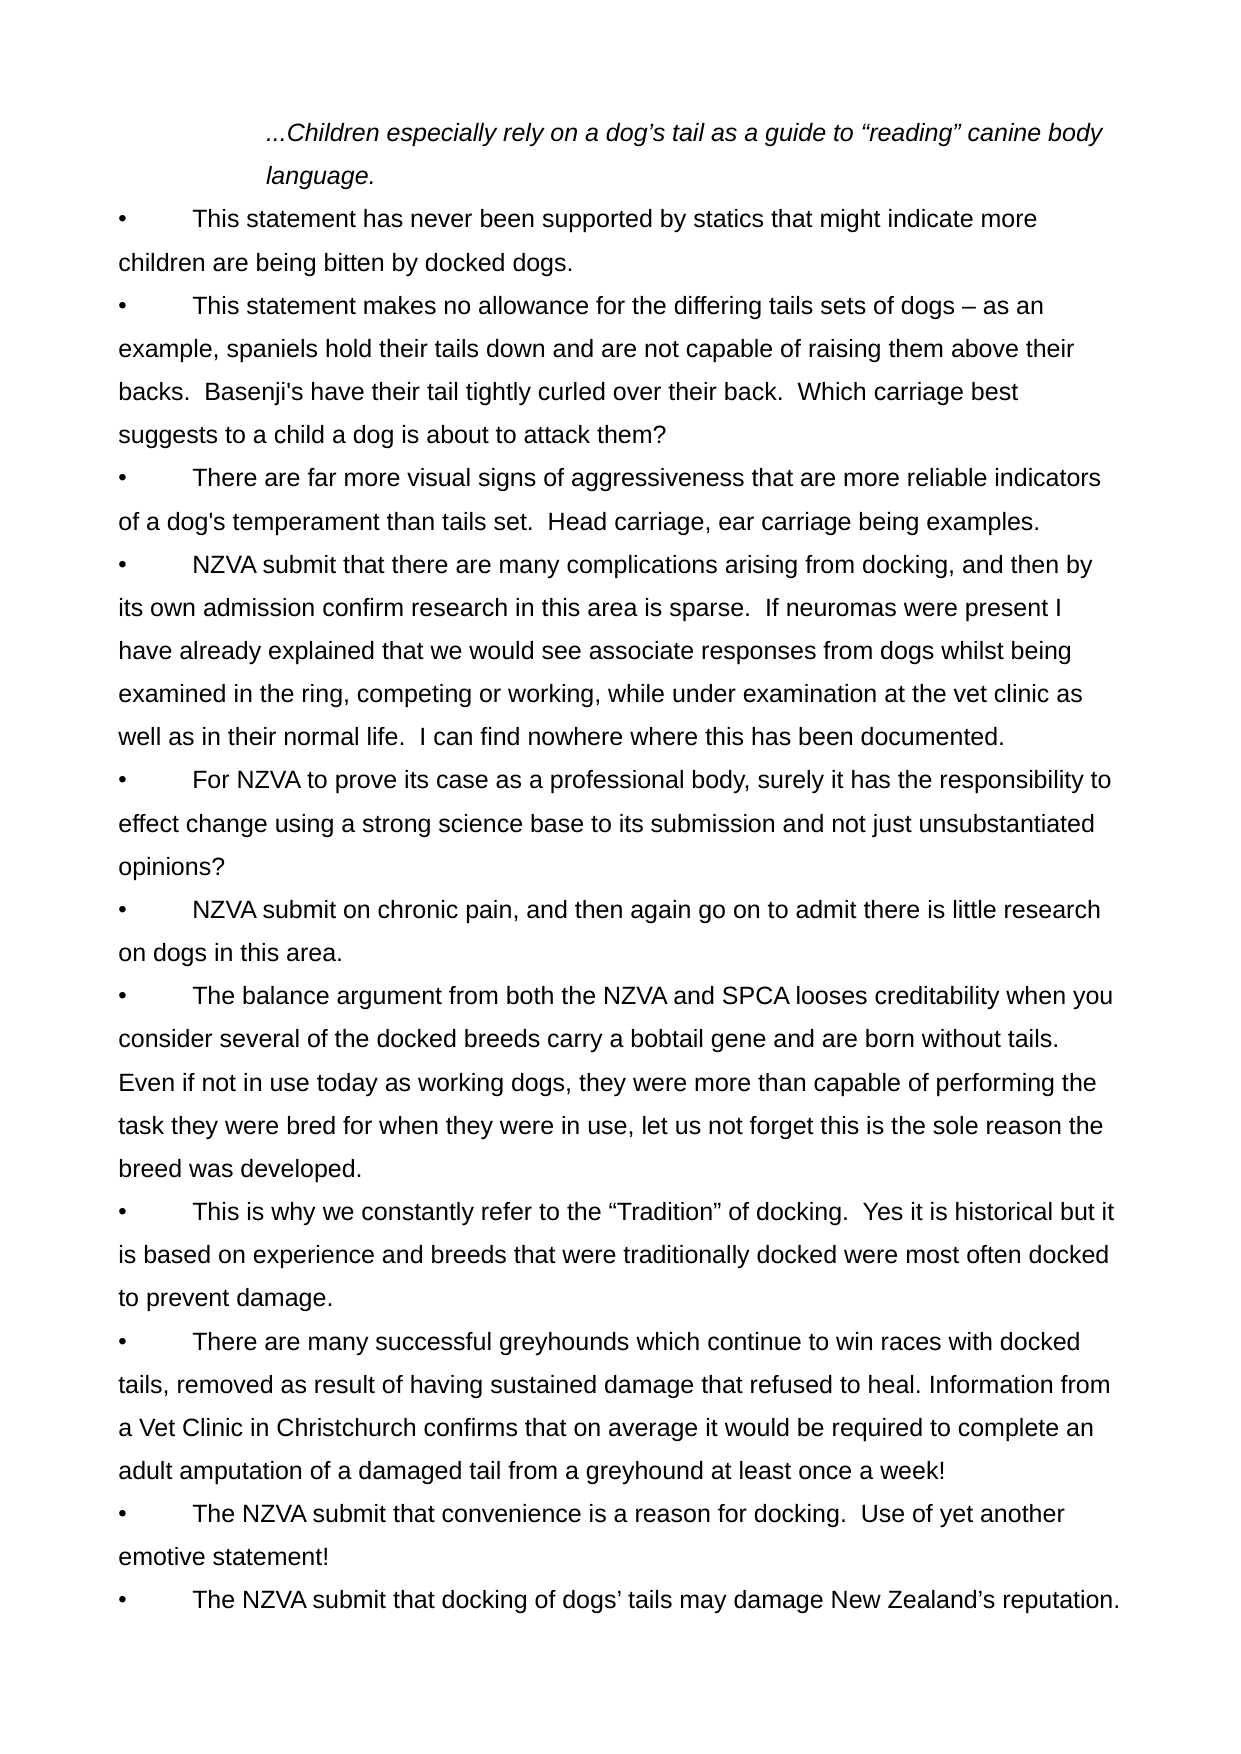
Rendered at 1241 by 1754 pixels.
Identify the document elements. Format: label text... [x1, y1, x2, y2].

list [118, 1585, 1122, 1614]
list There are many successful greyhounds which continue to win races with docked tails, removed as result of having sustained damage that refused to heal. Information from a Vet Clinic in Christchurch confirms that on average it would be required to complete an adult amputation of a damaged tail from a greyhound at least once a week! [118, 1326, 1122, 1485]
list There are far more visual signs of aggressiveness that are more reliable indicators of a dog's temperament than tails set. Head carriage, ear carriage being examples. [118, 463, 1122, 535]
text ...Children especially rely on a dog’s tail as a guide to “reading” canine body language. [266, 118, 1122, 190]
list NZVA submit on chronic pain, and then again go on to admit there is little research on dogs in this area. [118, 895, 1122, 967]
list This statement makes no allowance for the differing tails sets of dogs – as an example, spaniels hold their tails down and are not capable of raising them above their backs. Basenji's have their tail tightly curled over their back. Which carriage best suggests to a child a dog is about to attack them? [118, 291, 1122, 449]
list The NZVA submit that convenience is a reason for docking. Use of yet another emotive statement! [118, 1499, 1122, 1571]
list NZVA submit that there are many complications arising from docking, and then by its own admission confirm research in this area is sparse. If neuromas were present I have already explained that we would see associate responses from dogs whilst being examined in the ring, competing or working, while under examination at the vet clinic as well as in their normal life. I can find nowhere where this has been documented. [118, 550, 1122, 751]
list This is why we constantly refer to the “Tradition” of docking. Yes it is historical but it is based on experience and breeds that were traditionally docked were most often docked to prevent damage. [118, 1197, 1122, 1312]
list For NZVA to prove its case as a professional body, surely it has the responsibility to effect change using a strong science base to its submission and not just unsubstantiated opinions? [118, 765, 1122, 881]
list This statement has never been supported by statics that might indicate more children are being bitten by docked dogs. [118, 204, 1122, 276]
list The balance argument from both the NZVA and SPCA looses creditability when you consider several of the docked breeds carry a bobtail gene and are born without tails. Even if not in use today as working dogs, they were more than capable of performing the task they were bred for when they were in use, let us not forget this is the sole reason the breed was developed. [118, 981, 1122, 1183]
